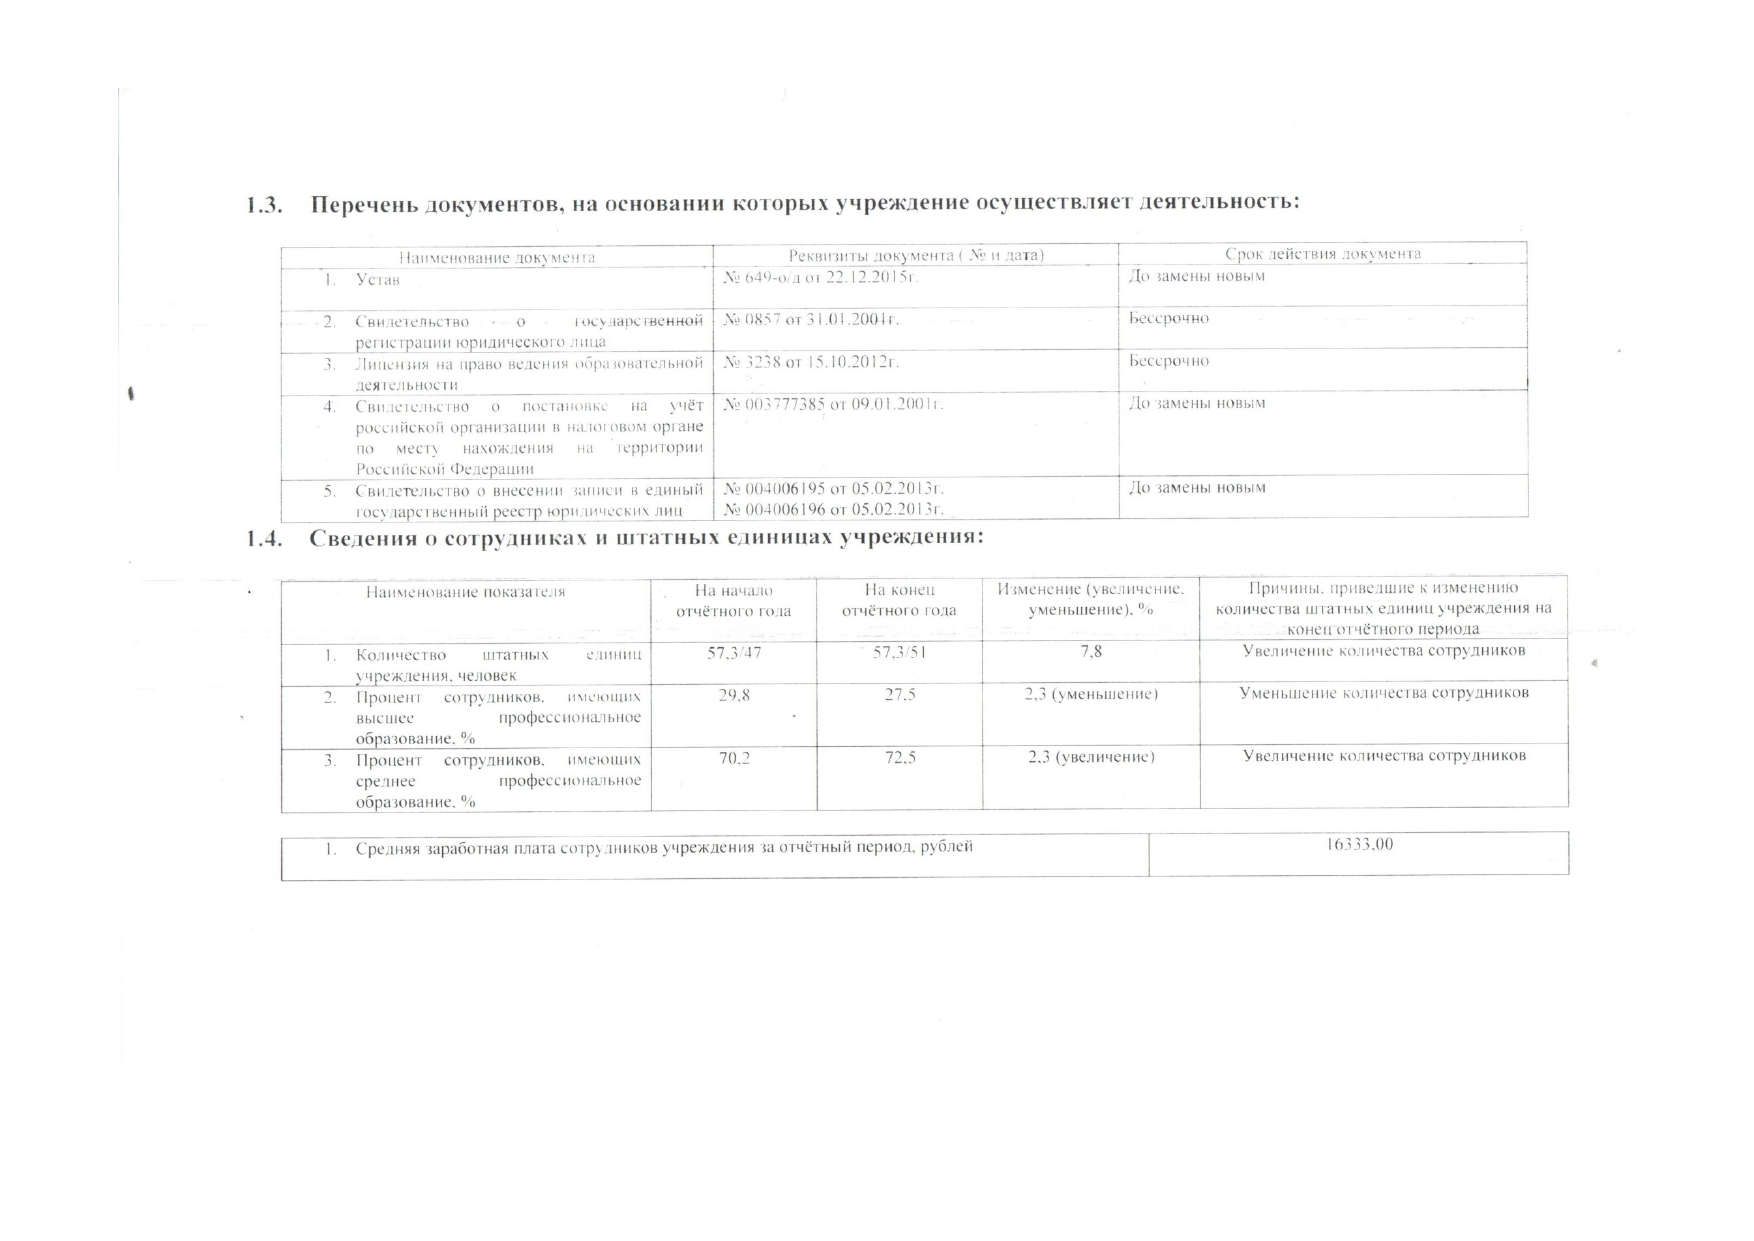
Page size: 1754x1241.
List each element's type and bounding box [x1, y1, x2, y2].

picture [118, 88, 1636, 1063]
